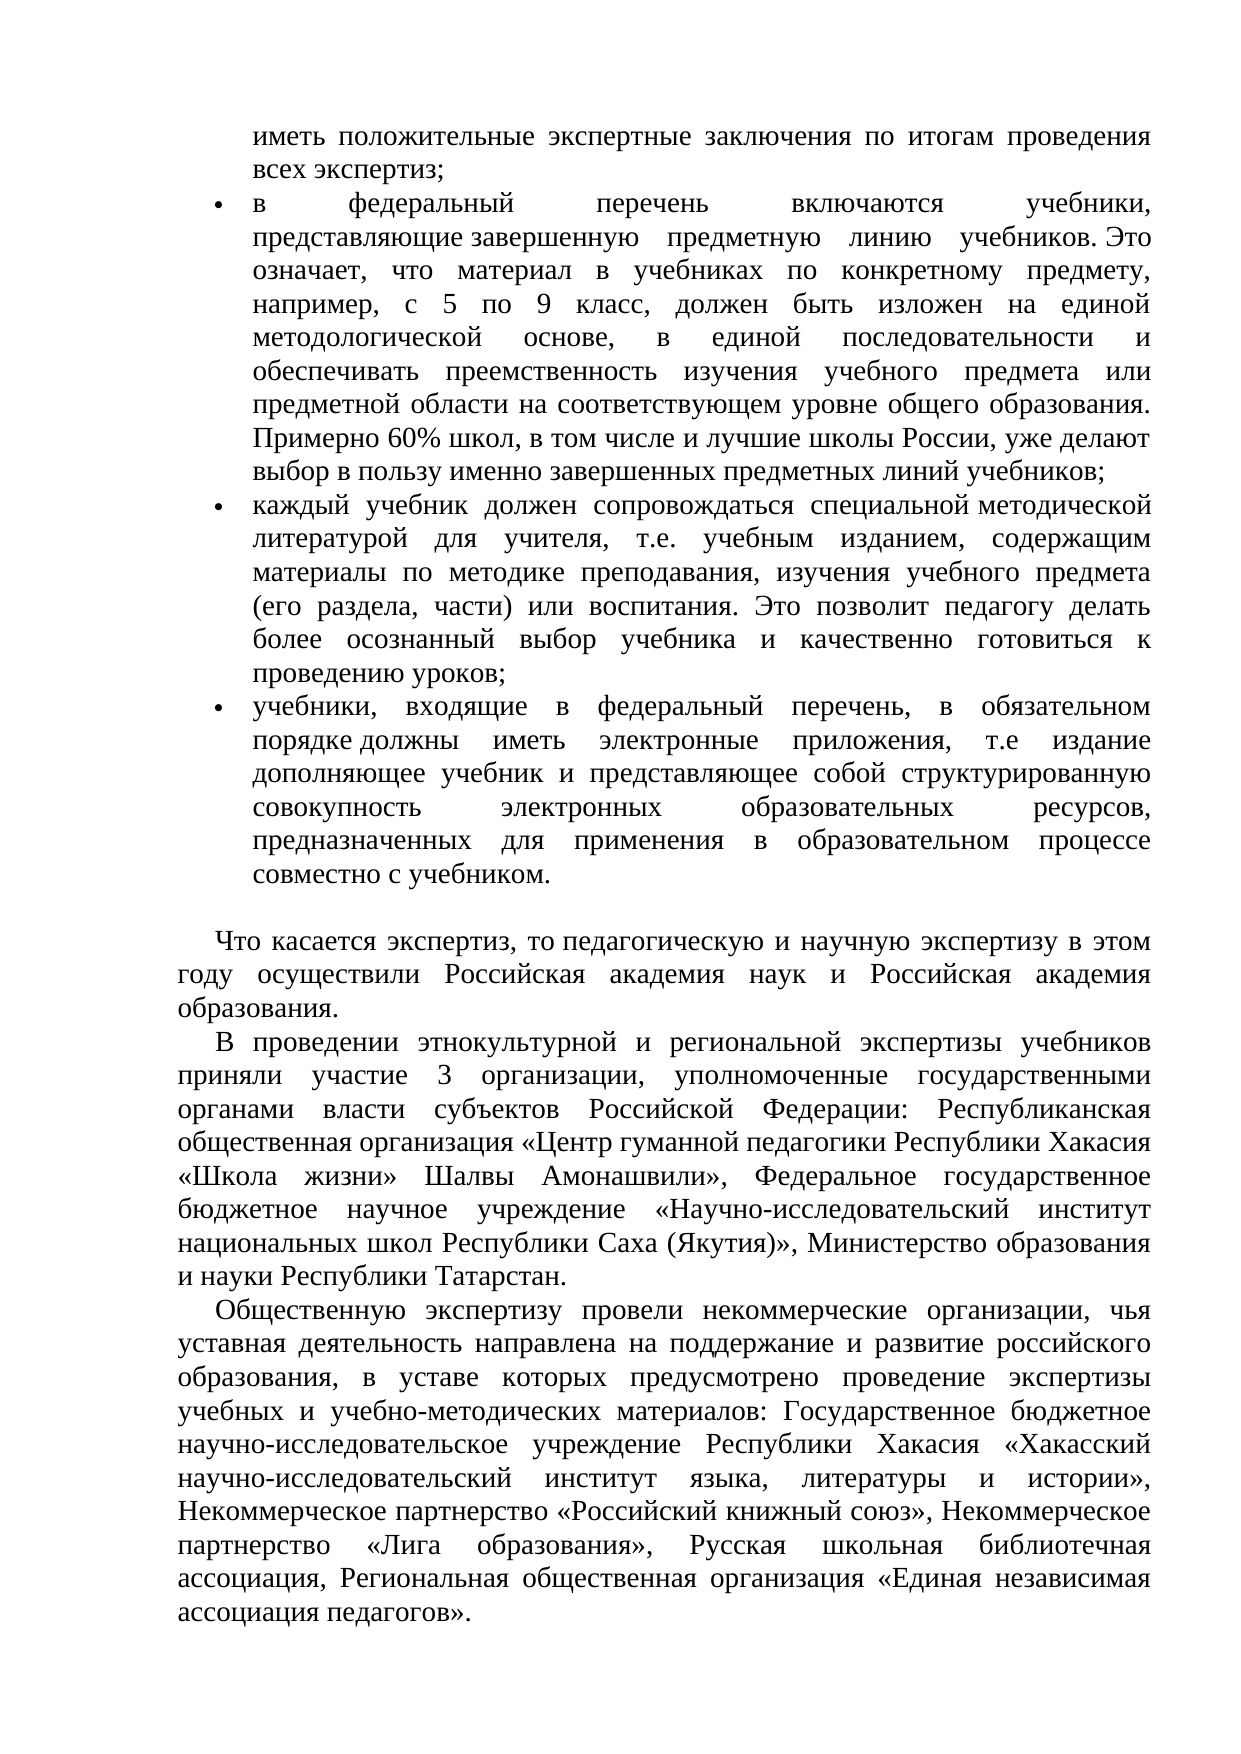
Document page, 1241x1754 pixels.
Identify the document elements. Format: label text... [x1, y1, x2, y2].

list учебники, входящие в федеральный перечень, в обязательном порядке должны иметь электронные приложения, т.е издание дополняющее учебник и представляющее собой структурированную совокупность электронных образовательных ресурсов, предназначенных для применения в образовательном процессе совместно с учебником. [215, 688, 1152, 889]
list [215, 118, 1152, 185]
list в федеральный перечень включаются учебники, представляющие завершенную предметную линию учебников. Это означает, что материал в учебниках по конкретному предмету, например, с 5 по 9 класс, должен быть изложен на единой методологической основе, в единой последовательности и обеспечивать преемственность изучения учебного предмета или предметной области на соответствующем уровне общего образования. Примерно 60% школ, в том числе и лучшие школы России, уже делают выбор в пользу именно завершенных предметных линий учебников; [215, 185, 1152, 487]
list каждый учебник должен сопровождаться специальной методической литературой для учителя, т.е. учебным изданием, содержащим материалы по методике преподавания, изучения учебного предмета (его раздела, части) или воспитания. Это позволит педагогу делать более осознанный выбор учебника и качественно готовиться к проведению уроков; [215, 487, 1152, 688]
text В проведении этнокультурной и региональной экспертизы учебников приняли участие 3 организации, уполномоченные государственными органами власти субъектов Российской Федерации: Республиканская общественная организация «Центр гуманной педагогики Республики Хакасия «Школа жизни» Шалвы Амонашвили», Федеральное государственное бюджетное научное учреждение «Научно-исследовательский институт национальных школ Республики Саха (Якутия)», Министерство образования и науки Республики Татарстан. [177, 1024, 1152, 1292]
text Общественную экспертизу провели некоммерческие организации, чья уставная деятельность направлена на поддержание и развитие российского образования, в уставе которых предусмотрено проведение экспертизы учебных и учебно-методических материалов: Государственное бюджетное научно-исследовательское учреждение Республики Хакасия «Хакасский научно-исследовательский институт языка, литературы и истории», Некоммерческое партнерство «Российский книжный союз», Некоммерческое партнерство «Лига образования», Русская школьная библиотечная ассоциация, Региональная общественная организация «Единая независимая ассоциация педагогов». [177, 1292, 1152, 1627]
text Что касается экспертиз, то педагогическую и научную экспертизу в этом году осуществили Российская академия наук и Российская академия образования. [177, 923, 1152, 1024]
